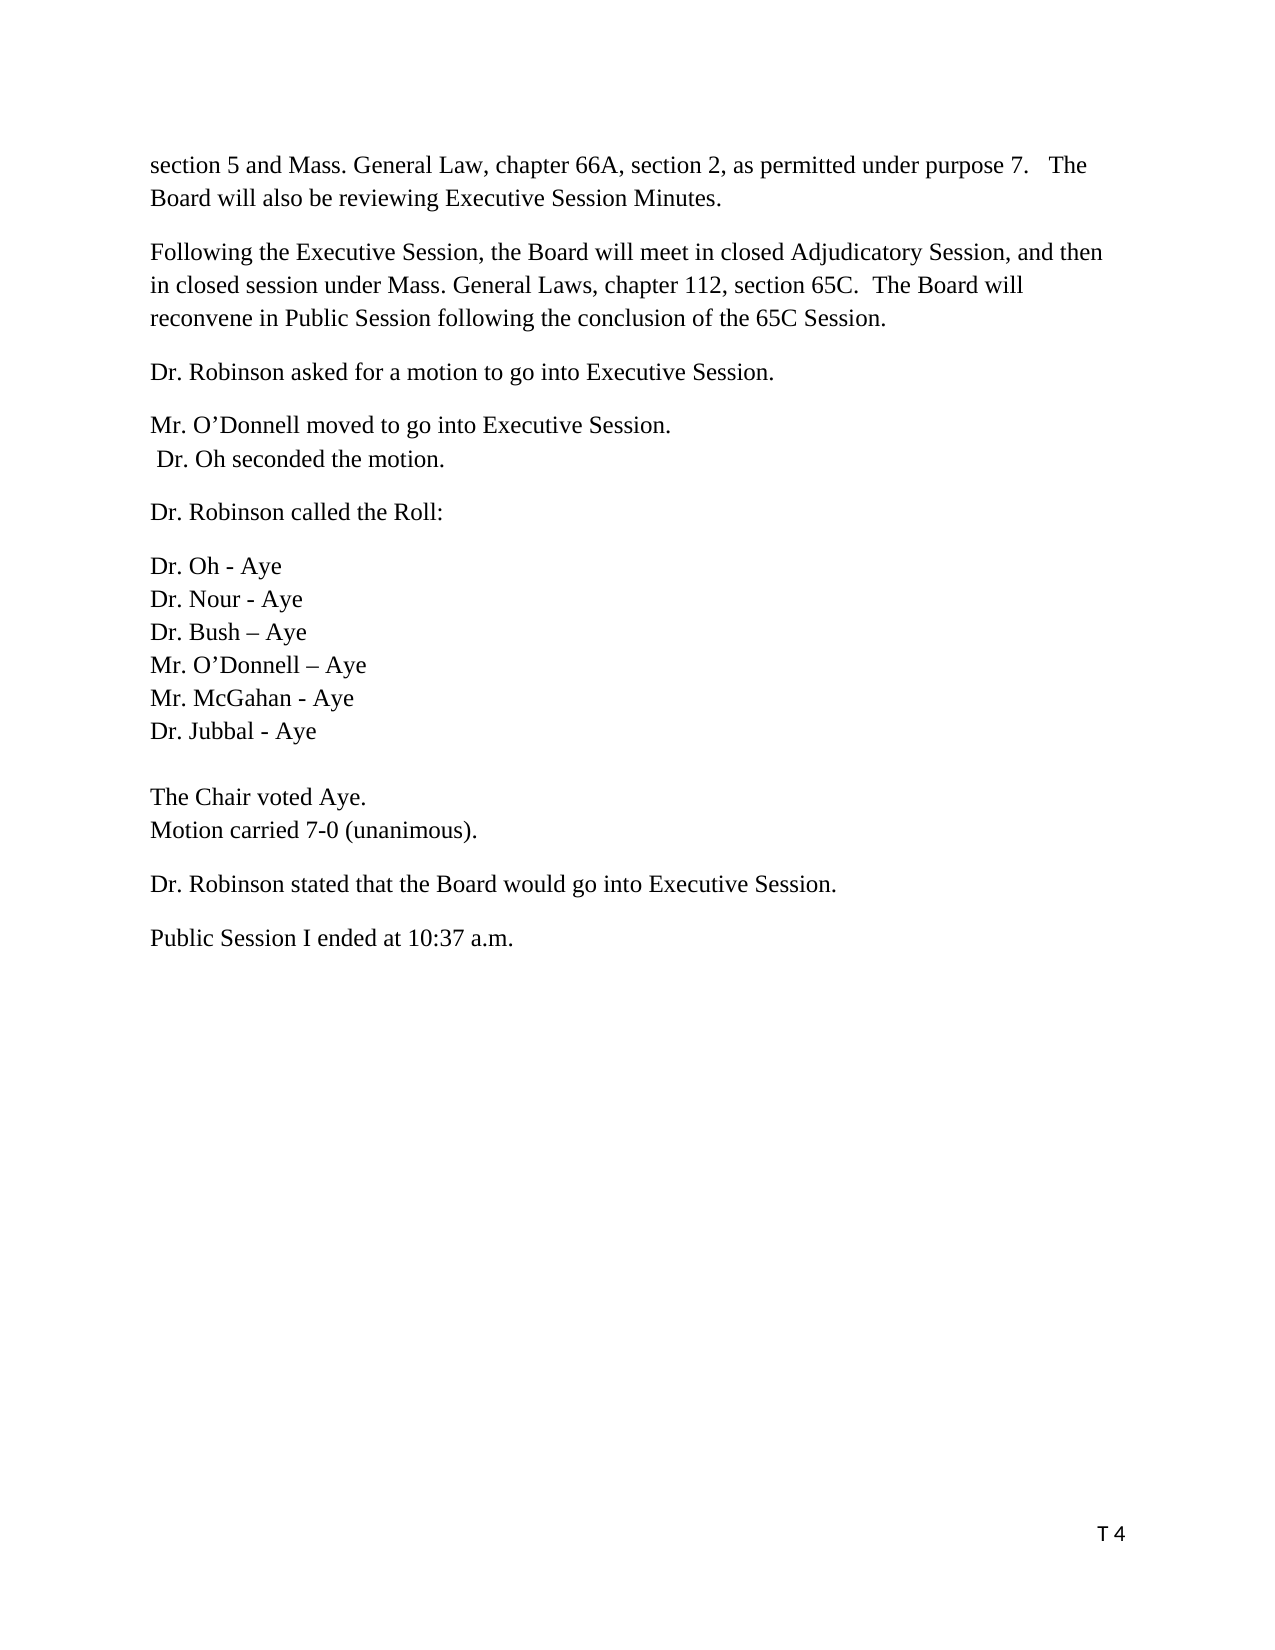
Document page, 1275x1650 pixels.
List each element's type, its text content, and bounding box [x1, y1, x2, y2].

text Dr. Oh - Aye Dr. Nour - Aye Dr. Bush – Aye Mr. O’Donnell – Aye Mr. McGahan - Aye Dr. Jubbal - Aye The Chair voted Aye. Motion carried 7-0 (unanimous). [150, 551, 1125, 844]
text Mr. O’Donnell moved to go into Executive Session. Dr. Oh seconded the motion. [150, 411, 1125, 472]
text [150, 150, 1125, 212]
text Public Session I ended at 10:37 a.m. [150, 923, 1125, 952]
text Dr. Robinson asked for a motion to go into Executive Session. [150, 357, 1125, 386]
text Dr. Robinson called the Roll: [150, 497, 1125, 526]
text Dr. Robinson stated that the Board would go into Executive Session. [150, 869, 1125, 898]
text Following the Executive Session, the Board will meet in closed Adjudicatory Session, and then in closed session under Mass. General Laws, chapter 112, section 65C. The Board will reconvene in Public Session following the conclusion of the 65C Session. [150, 237, 1125, 332]
